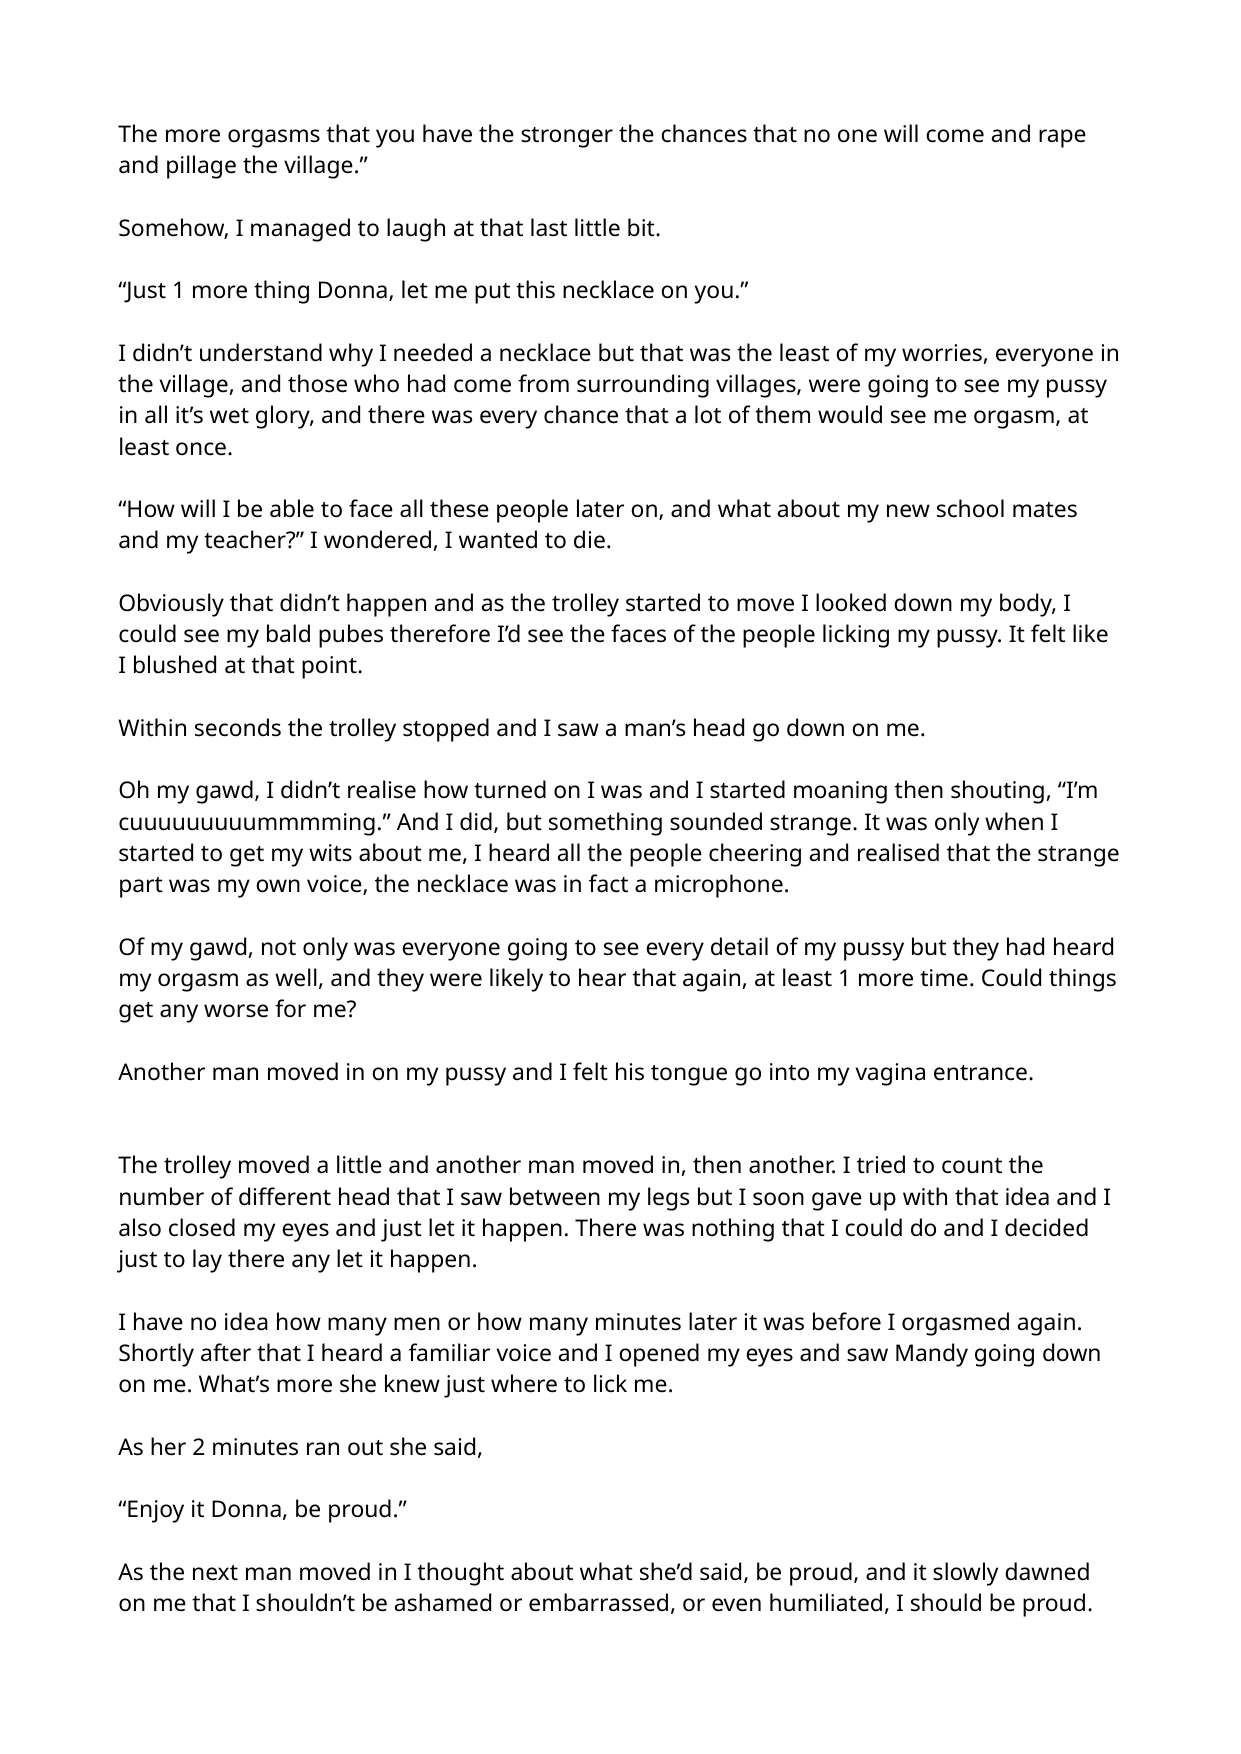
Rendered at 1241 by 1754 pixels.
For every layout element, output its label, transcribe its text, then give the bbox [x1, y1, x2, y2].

text As her 2 minutes ran out she said, [118, 1431, 1122, 1462]
text I didn’t understand why I needed a necklace but that was the least of my worries, everyone in the village, and those who had come from surrounding villages, were going to see my pussy in all it’s wet glory, and there was every chance that a lot of them would see me orgasm, at least once. [118, 337, 1122, 462]
text “How will I be able to face all these people later on, and what about my new school mates and my teacher?” I wondered, I wanted to die. [118, 493, 1122, 556]
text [118, 118, 1122, 181]
text Oh my gawd, I didn’t realise how turned on I was and I started moaning then shouting, “I’m cuuuuuuuuummmming.” And I did, but something sounded strange. It was only when I started to get my wits about me, I heard all the people cheering and realised that the strange part was my own voice, the necklace was in fact a microphone. [118, 774, 1122, 899]
text I have no idea how many men or how many minutes later it was before I orgasmed again. Shortly after that I heard a familiar voice and I opened my eyes and saw Mandy going down on me. What’s more she knew just where to lick me. [118, 1306, 1122, 1399]
text Of my gawd, not only was everyone going to see every detail of my pussy but they had heard my orgasm as well, and they were likely to hear that again, at least 1 more time. Could things get any worse for me? [118, 931, 1122, 1024]
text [118, 1556, 1122, 1618]
text Within seconds the trolley stopped and I saw a man’s head go down on me. [118, 712, 1122, 743]
text The trolley moved a little and another man moved in, then another. I tried to count the number of different head that I saw between my legs but I soon gave up with that idea and I also closed my eyes and just let it happen. There was nothing that I could do and I decided just to lay there any let it happen. [118, 1149, 1122, 1274]
text Obviously that didn’t happen and as the trolley started to move I looked down my body, I could see my bald pubes therefore I’d see the faces of the people licking my pussy. It felt like I blushed at that point. [118, 587, 1122, 681]
text Another man moved in on my pussy and I felt his tongue go into my vagina entrance. [118, 1056, 1122, 1087]
text “Just 1 more thing Donna, let me put this necklace on you.” [118, 274, 1122, 306]
text Somehow, I managed to laugh at that last little bit. [118, 212, 1122, 243]
text “Enjoy it Donna, be proud.” [118, 1493, 1122, 1524]
